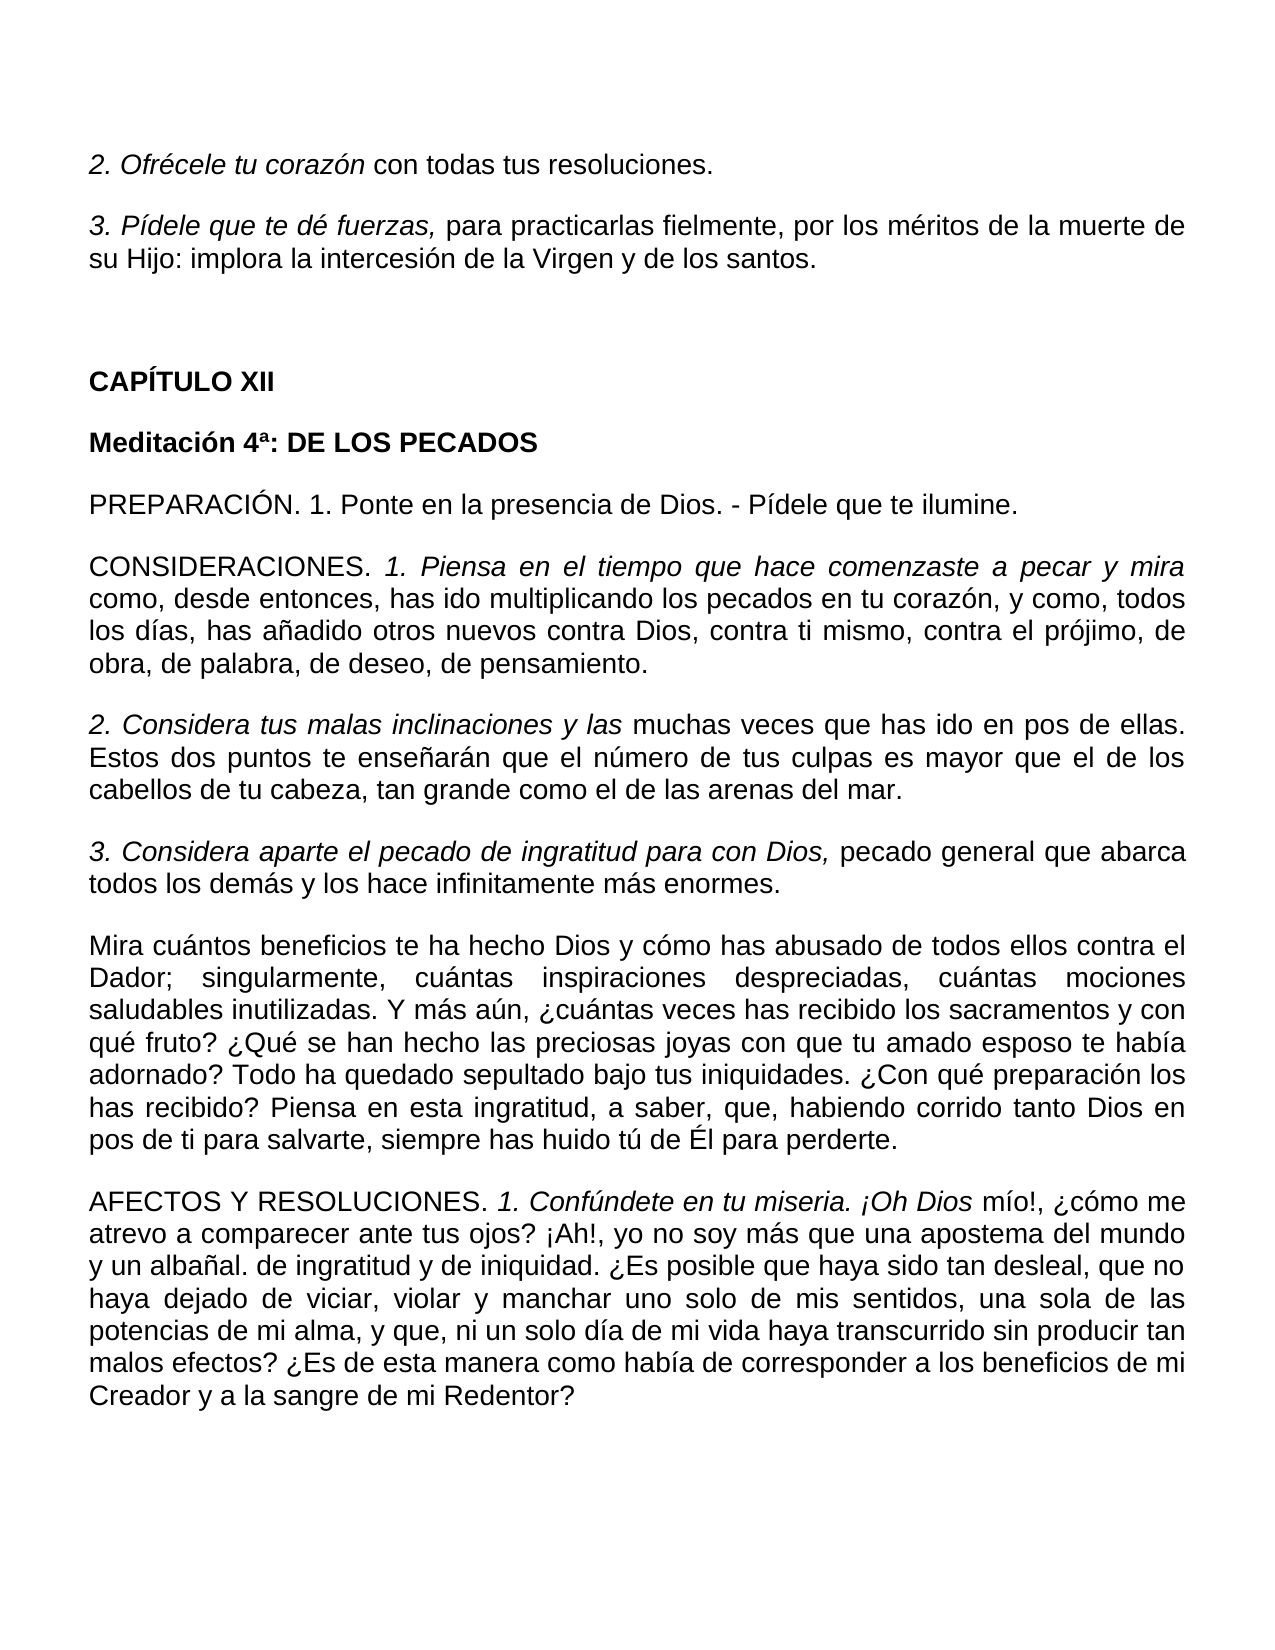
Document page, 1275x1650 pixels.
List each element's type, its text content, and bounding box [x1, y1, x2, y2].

text AFECTOS Y RESOLUCIONES. 1. Confúndete en tu miseria. ¡Oh Dios mío!, ¿cómo me atrevo a comparecer ante tus ojos? ¡Ah!, yo no soy más que una apostema del mundo y un albañal. de ingratitud y de iniquidad. ¿Es posible que haya sido tan desleal, que no haya dejado de viciar, violar y manchar uno solo de mis sentidos, una sola de las potencias de mi alma, y que, ni un solo día de mi vida haya transcurrido sin producir tan malos efectos? ¿Es de esta manera como había de corresponder a los beneficios de mi Creador y a la sangre de mi Redentor? [89, 1184, 1186, 1411]
text Meditación 4ª: DE LOS PECADOS [89, 426, 1186, 459]
text Mira cuántos beneficios te ha hecho Dios y cómo has abusado de todos ellos contra el Dador; singularmente, cuántas inspiraciones despreciadas, cuántas mociones saludables inutilizadas. Y más aún, ¿cuántas veces has recibido los sacramentos y con qué fruto? ¿Qué se han hecho las preciosas joyas con que tu amado esposo te había adornado? Todo ha quedado sepultado bajo tus iniquidades. ¿Con qué preparación los has recibido? Piensa en esta ingratitud, a saber, que, habiendo corrido tanto Dios en pos de ti para salvarte, siempre has huido tú de Él para perderte. [89, 928, 1186, 1155]
text PREPARACIÓN. 1. Ponte en la presencia de Dios. - Pídele que te ilumine. [89, 488, 1186, 520]
text CAPÍTULO XII [89, 365, 1186, 397]
text 2. Considera tus malas inclinaciones y las muchas veces que has ido en pos de ellas. Estos dos puntos te enseñarán que el número de tus culpas es mayor que el de los cabellos de tu cabeza, tan grande como el de las arenas del mar. [89, 708, 1186, 805]
text CONSIDERACIONES. 1. Piensa en el tiempo que hace comenzaste a pecar y mira como, desde entonces, has ido multiplicando los pecados en tu corazón, y como, todos los días, has añadido otros nuevos contra Dios, contra ti mismo, contra el prójimo, de obra, de palabra, de deseo, de pensamiento. [89, 549, 1186, 679]
text 3. Considera aparte el pecado de ingratitud para con Dios, pecado general que abarca todos los demás y los hace infinitamente más enormes. [89, 834, 1186, 899]
text 2. Ofrécele tu corazón con todas tus resoluciones. [89, 148, 1186, 180]
text 3. Pídele que te dé fuerzas, para practicarlas fielmente, por los méritos de la muerte de su Hijo: implora la intercesión de la Virgen y de los santos. [89, 209, 1186, 274]
